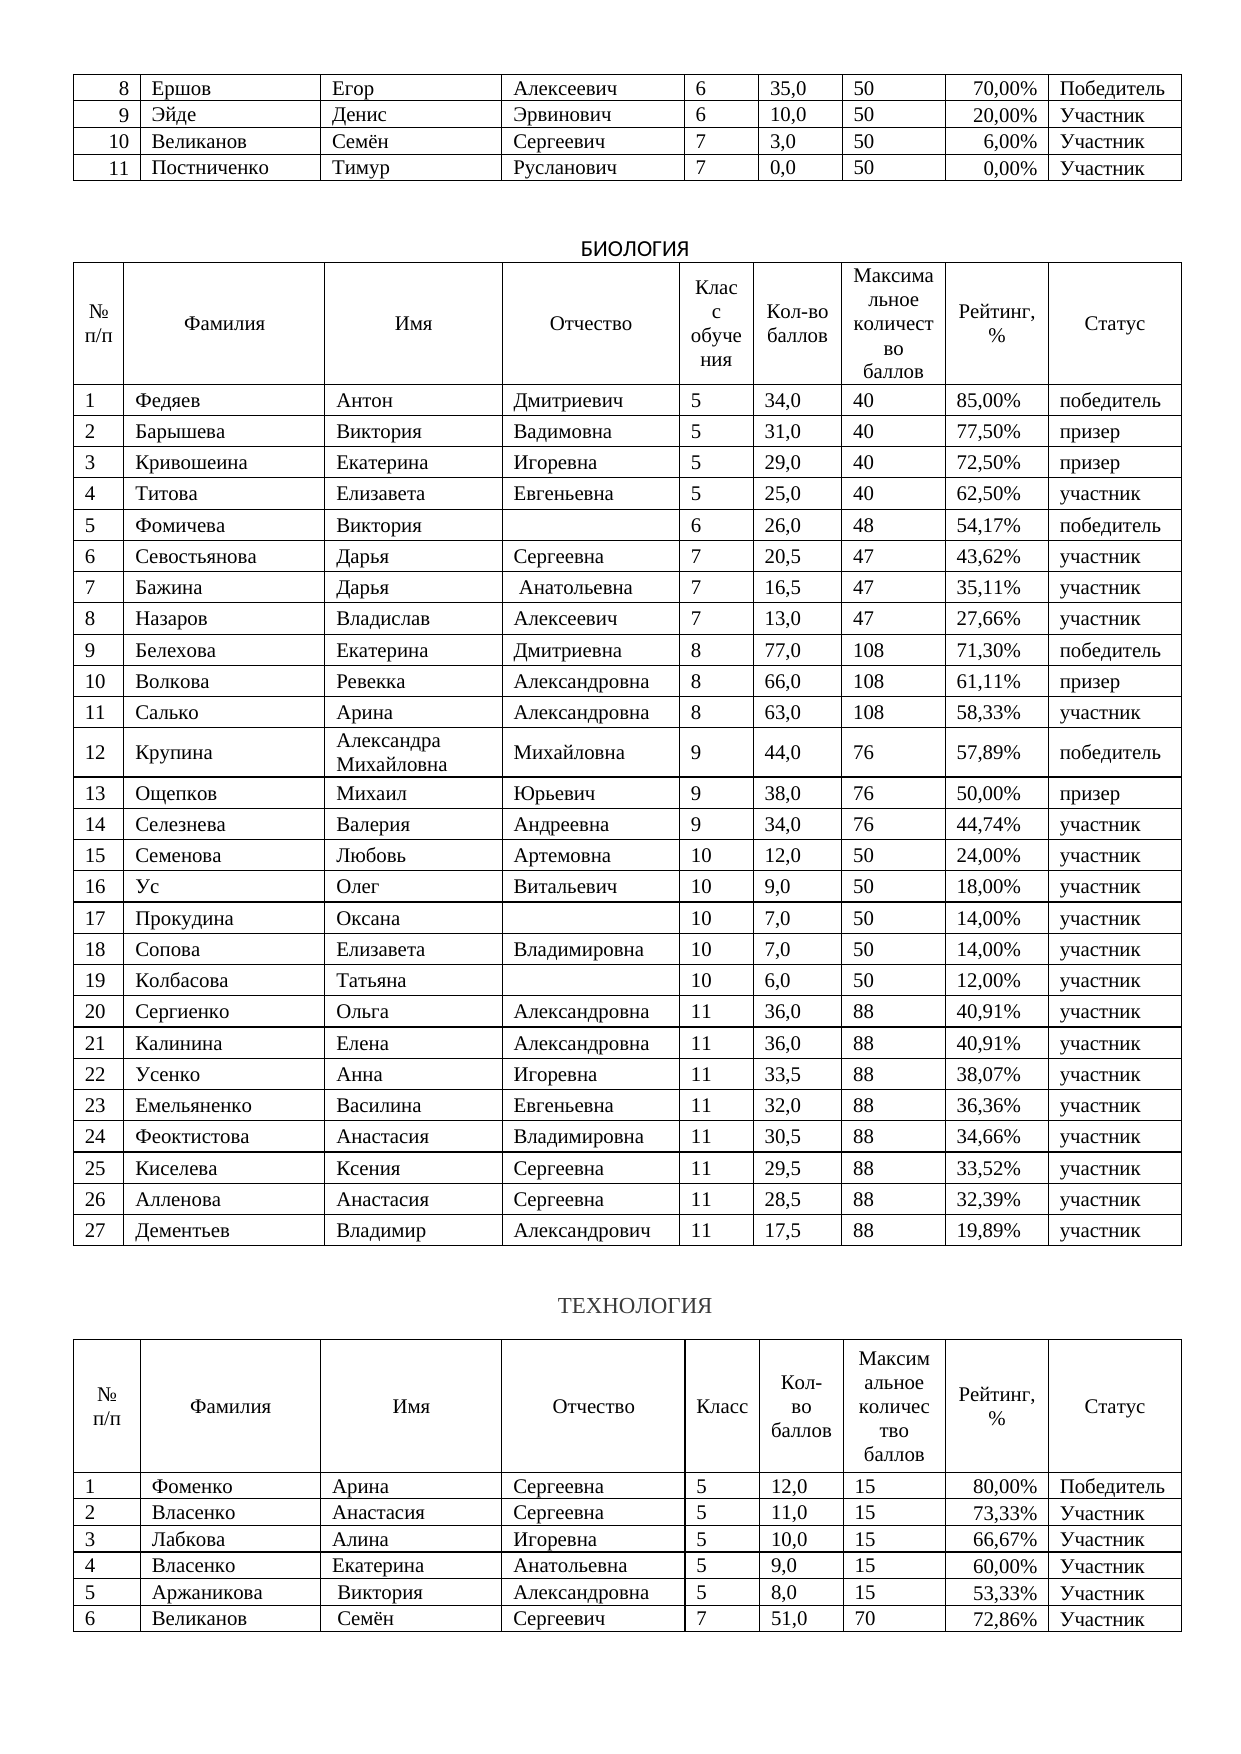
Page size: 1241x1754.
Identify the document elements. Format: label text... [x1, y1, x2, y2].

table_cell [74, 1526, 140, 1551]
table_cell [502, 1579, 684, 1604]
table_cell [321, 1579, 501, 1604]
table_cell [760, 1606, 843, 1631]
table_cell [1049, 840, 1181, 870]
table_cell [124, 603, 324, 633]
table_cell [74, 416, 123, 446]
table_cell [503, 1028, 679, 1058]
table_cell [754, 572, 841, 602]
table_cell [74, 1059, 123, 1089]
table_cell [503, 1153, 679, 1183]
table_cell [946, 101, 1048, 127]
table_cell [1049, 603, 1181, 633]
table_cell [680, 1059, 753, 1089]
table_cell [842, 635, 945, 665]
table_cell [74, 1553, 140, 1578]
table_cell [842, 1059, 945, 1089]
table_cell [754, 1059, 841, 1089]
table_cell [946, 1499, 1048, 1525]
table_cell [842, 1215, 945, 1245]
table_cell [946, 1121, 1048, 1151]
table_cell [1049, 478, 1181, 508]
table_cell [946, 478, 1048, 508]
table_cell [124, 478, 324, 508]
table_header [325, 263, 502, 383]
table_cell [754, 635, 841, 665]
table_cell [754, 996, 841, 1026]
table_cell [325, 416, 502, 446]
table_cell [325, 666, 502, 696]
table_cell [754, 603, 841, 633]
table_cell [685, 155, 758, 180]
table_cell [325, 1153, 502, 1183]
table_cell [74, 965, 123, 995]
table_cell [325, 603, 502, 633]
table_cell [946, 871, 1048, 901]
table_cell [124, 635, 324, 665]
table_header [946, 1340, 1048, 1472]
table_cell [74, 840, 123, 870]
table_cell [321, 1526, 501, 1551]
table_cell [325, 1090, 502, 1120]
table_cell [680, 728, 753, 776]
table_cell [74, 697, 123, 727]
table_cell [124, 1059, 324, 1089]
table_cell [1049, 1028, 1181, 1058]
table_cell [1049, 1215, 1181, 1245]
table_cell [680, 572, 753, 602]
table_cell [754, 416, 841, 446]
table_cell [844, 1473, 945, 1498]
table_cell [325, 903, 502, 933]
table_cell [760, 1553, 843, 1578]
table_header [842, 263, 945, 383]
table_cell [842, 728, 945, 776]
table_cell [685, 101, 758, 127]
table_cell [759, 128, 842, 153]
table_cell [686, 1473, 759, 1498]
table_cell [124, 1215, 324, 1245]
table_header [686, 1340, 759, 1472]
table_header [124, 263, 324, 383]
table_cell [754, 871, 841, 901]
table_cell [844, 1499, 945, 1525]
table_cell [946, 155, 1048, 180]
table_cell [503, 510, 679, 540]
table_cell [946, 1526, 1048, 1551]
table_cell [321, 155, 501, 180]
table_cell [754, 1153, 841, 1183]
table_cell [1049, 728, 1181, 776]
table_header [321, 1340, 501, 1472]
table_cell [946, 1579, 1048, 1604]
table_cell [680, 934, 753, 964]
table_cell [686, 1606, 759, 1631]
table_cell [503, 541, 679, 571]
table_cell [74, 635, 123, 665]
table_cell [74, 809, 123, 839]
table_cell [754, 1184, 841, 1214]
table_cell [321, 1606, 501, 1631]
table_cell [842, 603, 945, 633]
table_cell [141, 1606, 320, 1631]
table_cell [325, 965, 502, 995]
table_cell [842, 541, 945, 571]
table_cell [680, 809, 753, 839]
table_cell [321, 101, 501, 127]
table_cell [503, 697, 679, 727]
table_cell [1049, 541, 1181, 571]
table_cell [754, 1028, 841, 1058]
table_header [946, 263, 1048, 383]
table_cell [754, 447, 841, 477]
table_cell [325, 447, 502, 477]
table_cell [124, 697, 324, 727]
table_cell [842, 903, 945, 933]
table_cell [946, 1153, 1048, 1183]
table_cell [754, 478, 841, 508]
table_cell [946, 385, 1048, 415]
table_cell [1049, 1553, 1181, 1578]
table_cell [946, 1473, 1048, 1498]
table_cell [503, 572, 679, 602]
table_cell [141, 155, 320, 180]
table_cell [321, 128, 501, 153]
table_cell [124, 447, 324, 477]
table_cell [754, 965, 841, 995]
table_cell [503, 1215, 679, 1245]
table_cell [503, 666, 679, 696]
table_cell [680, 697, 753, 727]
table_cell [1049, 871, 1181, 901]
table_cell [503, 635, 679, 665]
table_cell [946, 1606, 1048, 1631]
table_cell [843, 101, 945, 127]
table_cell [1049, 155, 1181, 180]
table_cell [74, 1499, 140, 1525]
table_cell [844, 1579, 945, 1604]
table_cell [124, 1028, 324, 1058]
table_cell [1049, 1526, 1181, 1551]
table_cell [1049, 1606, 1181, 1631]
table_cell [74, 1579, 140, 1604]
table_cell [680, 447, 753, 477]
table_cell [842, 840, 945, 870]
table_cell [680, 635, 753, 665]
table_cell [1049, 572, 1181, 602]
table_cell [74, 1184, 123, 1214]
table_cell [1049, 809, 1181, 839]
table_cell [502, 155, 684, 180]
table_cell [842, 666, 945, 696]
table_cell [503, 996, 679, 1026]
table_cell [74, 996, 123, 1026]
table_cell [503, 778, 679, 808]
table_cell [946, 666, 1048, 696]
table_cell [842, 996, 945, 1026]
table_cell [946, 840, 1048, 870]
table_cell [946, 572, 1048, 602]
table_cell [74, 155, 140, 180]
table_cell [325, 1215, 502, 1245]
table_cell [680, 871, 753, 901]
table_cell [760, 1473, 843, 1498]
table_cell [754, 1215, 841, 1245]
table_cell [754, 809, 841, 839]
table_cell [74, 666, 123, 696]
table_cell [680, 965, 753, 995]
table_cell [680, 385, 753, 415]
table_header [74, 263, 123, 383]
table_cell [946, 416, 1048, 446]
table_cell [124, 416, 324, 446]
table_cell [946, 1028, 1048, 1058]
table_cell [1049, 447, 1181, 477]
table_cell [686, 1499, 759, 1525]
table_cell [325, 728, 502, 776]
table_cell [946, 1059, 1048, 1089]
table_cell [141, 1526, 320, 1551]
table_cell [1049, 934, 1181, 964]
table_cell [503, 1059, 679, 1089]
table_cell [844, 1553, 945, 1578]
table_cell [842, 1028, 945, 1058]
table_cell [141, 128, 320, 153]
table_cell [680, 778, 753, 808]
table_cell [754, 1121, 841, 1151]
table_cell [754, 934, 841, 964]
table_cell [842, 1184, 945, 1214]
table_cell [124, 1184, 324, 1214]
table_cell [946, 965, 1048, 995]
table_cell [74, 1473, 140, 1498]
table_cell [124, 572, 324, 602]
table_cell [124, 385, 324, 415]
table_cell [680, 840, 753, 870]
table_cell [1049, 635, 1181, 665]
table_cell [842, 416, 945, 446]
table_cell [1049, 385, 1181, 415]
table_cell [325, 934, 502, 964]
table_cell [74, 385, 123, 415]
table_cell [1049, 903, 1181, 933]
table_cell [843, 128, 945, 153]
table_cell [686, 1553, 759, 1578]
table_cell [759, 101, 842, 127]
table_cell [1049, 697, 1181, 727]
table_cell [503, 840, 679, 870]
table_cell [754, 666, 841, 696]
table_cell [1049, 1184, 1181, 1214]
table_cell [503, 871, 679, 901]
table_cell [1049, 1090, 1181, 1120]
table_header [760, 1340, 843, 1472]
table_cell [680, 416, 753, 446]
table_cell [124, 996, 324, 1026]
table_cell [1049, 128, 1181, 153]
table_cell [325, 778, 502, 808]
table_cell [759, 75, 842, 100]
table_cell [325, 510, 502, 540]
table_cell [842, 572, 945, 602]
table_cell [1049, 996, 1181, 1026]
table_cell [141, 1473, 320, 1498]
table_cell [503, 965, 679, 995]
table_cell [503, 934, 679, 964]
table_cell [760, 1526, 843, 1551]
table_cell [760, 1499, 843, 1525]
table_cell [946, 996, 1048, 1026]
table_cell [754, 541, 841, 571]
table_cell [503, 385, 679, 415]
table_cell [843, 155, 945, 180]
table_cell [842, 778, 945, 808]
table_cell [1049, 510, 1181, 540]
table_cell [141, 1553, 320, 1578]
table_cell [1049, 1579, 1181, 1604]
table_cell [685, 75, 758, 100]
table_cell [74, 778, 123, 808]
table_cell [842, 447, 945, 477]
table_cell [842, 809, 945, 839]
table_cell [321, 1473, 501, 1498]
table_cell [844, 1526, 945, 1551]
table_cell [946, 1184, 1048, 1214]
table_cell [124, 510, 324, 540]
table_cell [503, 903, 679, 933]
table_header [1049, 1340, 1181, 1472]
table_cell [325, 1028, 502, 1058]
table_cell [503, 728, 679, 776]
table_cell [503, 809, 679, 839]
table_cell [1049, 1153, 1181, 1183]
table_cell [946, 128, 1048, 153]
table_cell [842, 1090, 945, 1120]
text ТЕХНОЛОГИЯ [74, 1293, 1196, 1319]
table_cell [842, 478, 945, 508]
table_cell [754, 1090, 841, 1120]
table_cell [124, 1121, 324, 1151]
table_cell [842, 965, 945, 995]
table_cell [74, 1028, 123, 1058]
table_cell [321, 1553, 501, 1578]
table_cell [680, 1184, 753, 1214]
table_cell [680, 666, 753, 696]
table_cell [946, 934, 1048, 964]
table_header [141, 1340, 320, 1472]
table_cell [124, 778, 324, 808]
text БИОЛОГИЯ [74, 234, 1196, 262]
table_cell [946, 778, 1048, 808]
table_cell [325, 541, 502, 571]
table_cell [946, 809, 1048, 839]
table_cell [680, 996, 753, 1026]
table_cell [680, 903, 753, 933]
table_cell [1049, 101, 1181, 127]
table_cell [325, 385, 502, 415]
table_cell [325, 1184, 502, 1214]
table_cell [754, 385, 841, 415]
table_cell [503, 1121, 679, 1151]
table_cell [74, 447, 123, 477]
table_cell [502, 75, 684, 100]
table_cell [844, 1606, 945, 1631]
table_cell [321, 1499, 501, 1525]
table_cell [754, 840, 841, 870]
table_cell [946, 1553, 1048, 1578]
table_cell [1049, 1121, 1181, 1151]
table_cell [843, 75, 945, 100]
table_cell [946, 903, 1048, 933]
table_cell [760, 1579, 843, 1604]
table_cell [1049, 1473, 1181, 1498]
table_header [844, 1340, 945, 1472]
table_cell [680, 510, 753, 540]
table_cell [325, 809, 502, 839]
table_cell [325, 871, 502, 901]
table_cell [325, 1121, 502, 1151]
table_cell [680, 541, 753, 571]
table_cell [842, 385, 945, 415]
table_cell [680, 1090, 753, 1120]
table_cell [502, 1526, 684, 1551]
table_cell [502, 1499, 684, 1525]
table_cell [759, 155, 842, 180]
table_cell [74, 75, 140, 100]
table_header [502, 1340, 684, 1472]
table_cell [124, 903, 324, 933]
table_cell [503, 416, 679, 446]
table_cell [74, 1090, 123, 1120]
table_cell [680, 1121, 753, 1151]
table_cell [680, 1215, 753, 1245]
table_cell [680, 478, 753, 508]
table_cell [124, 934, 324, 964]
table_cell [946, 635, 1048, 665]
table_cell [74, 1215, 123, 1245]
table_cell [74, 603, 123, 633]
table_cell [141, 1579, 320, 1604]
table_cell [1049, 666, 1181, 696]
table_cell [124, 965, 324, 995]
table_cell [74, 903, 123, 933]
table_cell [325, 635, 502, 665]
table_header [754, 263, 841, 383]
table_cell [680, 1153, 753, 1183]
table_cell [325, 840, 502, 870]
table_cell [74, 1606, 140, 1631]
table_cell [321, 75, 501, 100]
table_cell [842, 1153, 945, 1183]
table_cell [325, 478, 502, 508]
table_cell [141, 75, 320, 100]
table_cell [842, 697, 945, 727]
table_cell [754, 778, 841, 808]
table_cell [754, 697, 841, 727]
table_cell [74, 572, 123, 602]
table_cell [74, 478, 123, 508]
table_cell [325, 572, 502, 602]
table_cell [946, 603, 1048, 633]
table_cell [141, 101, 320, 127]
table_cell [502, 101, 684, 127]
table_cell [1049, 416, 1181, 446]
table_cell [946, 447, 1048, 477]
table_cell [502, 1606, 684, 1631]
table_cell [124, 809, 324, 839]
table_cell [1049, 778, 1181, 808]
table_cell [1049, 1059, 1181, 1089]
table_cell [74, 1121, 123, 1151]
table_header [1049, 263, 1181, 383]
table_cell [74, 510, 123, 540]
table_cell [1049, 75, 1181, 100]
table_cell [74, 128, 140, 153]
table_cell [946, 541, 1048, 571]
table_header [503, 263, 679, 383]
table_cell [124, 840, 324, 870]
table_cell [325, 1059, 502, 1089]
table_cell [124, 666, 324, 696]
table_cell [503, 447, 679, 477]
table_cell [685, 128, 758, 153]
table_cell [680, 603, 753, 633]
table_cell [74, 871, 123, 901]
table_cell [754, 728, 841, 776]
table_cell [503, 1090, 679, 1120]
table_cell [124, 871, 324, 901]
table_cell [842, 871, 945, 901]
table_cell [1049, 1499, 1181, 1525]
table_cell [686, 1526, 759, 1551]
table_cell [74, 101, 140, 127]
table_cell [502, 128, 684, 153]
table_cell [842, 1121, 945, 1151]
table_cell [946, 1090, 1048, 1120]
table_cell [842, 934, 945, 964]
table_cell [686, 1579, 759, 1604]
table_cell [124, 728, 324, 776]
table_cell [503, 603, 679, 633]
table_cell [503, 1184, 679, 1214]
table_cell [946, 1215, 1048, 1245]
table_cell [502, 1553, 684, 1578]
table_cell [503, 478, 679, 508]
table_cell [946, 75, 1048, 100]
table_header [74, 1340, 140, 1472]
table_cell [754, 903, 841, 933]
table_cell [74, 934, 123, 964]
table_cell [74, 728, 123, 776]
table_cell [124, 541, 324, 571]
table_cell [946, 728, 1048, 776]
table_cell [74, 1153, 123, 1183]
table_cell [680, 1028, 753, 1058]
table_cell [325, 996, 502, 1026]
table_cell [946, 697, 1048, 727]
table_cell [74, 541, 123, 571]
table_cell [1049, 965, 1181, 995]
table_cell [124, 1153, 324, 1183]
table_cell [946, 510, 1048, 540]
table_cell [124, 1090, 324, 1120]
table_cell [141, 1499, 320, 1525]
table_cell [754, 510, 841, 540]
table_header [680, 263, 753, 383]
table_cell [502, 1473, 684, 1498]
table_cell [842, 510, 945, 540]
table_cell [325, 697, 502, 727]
